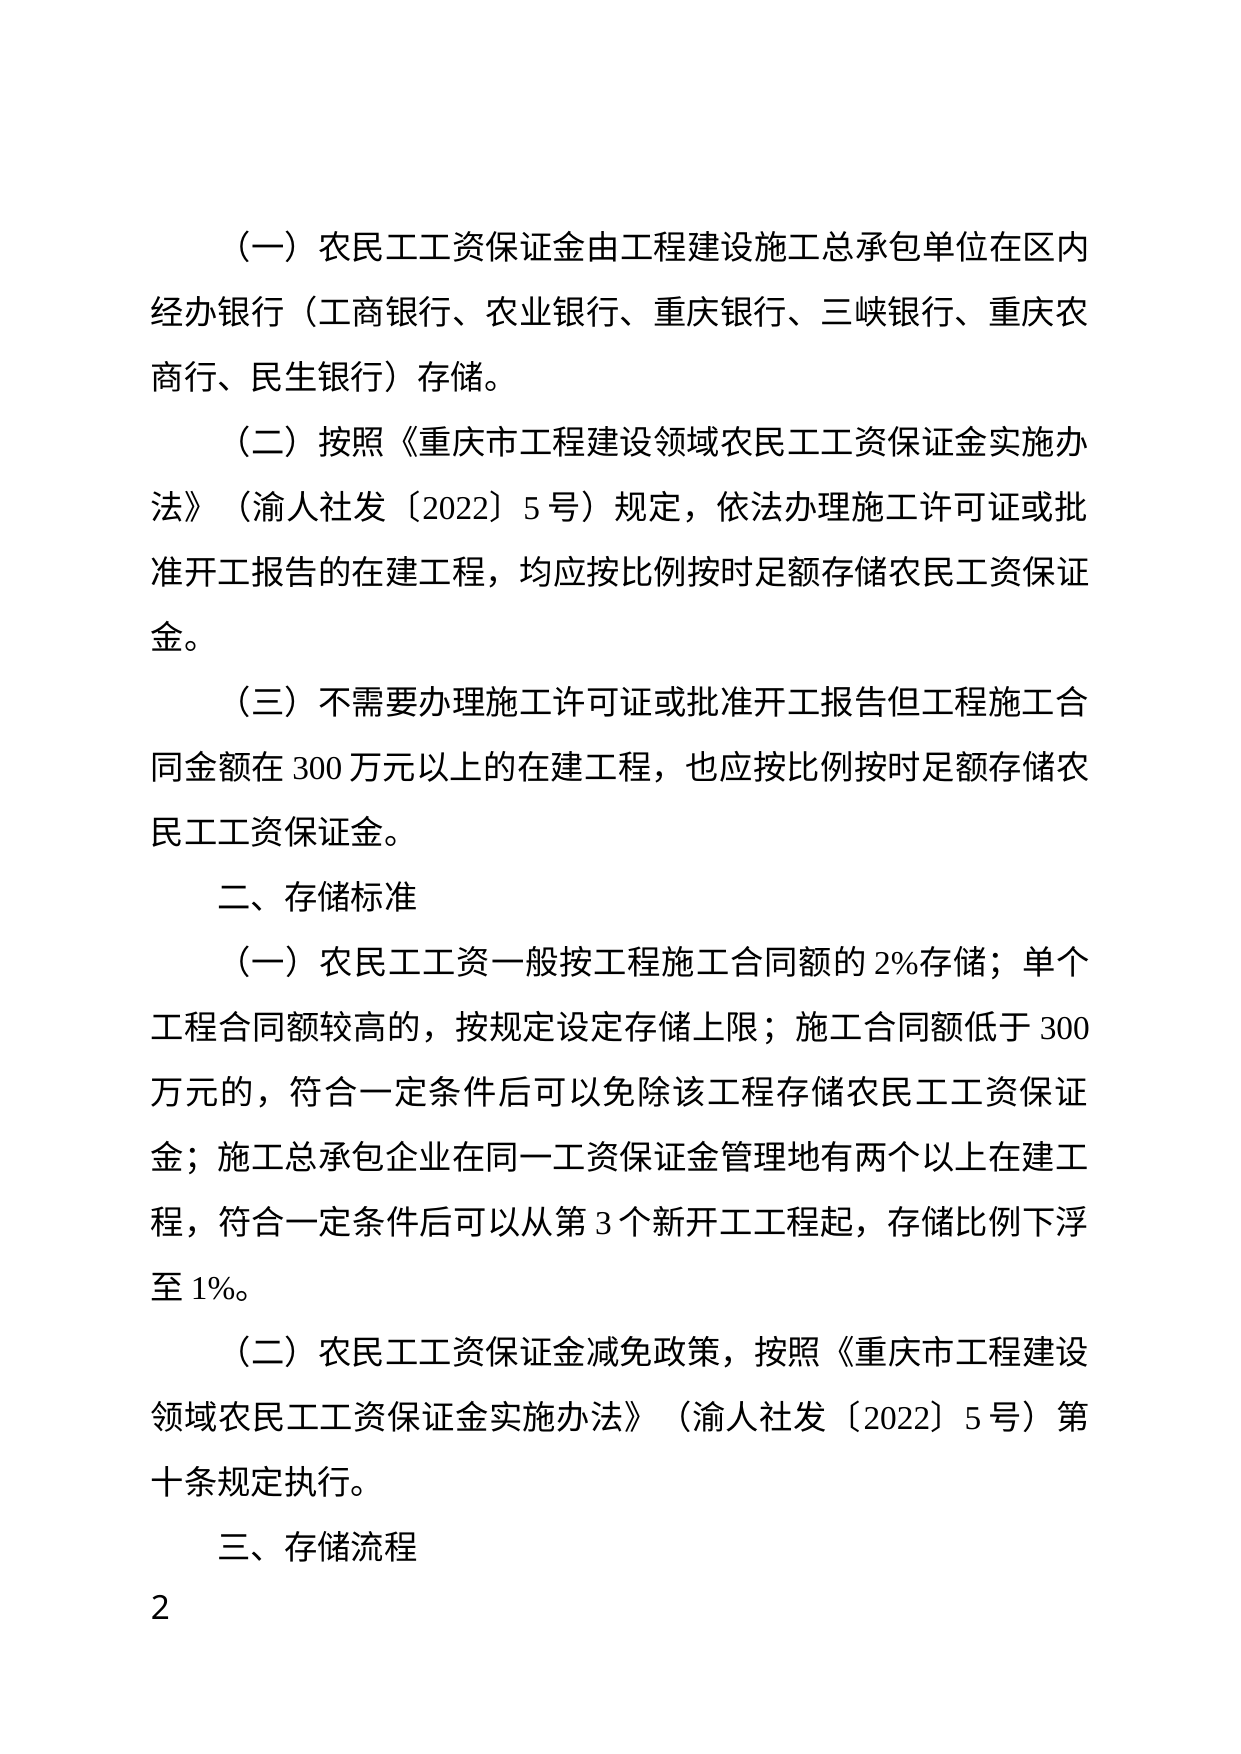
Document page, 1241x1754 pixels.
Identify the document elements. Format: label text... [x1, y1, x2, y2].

text （二）农民工工资保证金减免政策，按照《重庆市工程建设领域农民工工资保证金实施办法》（渝人社发〔2022〕5号）第十条规定执行。 [151, 1317, 1089, 1512]
text （一）农民工工资一般按工程施工合同额的2%存储；单个工程合同额较高的，按规定设定存储上限；施工合同额低于300万元的，符合一定条件后可以免除该工程存储农民工工资保证金；施工总承包企业在同一工资保证金管理地有两个以上在建工程，符合一定条件后可以从第3个新开工工程起，存储比例下浮至1%。 [151, 927, 1089, 1317]
text （一）农民工工资保证金由工程建设施工总承包单位在区内经办银行（工商银行、农业银行、重庆银行、三峡银行、重庆农商行、民生银行）存储。 [151, 212, 1089, 407]
text 二、存储标准 [151, 862, 1089, 927]
text 三、存储流程 [151, 1512, 1089, 1577]
text （三）不需要办理施工许可证或批准开工报告但工程施工合同金额在300万元以上的在建工程，也应按比例按时足额存储农民工工资保证金。 [151, 667, 1089, 862]
text （二）按照《重庆市工程建设领域农民工工资保证金实施办法》（渝人社发〔2022〕5号）规定，依法办理施工许可证或批准开工报告的在建工程，均应按比例按时足额存储农民工资保证金。 [151, 407, 1089, 667]
